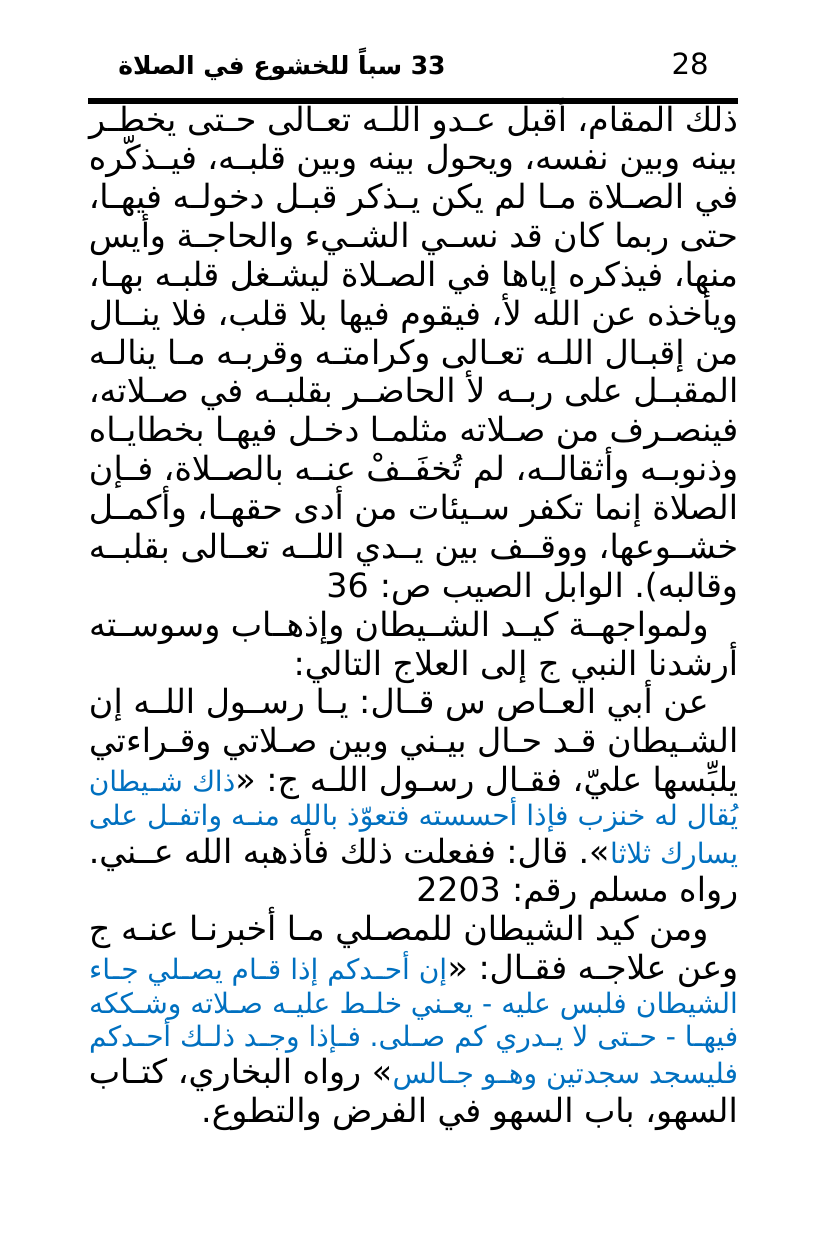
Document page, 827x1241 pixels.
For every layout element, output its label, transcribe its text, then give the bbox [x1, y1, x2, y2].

text ولمواجهة كيد الشيطان وإذهاب وسوسته أرشدنا النبي ج إلى العلاج التالي: [89, 605, 738, 683]
text ومن كيد الشيطان للمصلي ما أخبرنا عنه ج وعن علاجه فقال: «إن أحدكم إذا قام يصلي جاء الشيطان فلبس عليه - يعني خلط عليه صلاته وشككه فيها - حتى لا يدري كم صلى. فإذا وجد ذلك أحدكم فليسجد سجدتين وهو جالس» رواه البخاري، كتاب السهو، باب السهو في الفرض والتطوع. [89, 910, 738, 1131]
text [89, 100, 738, 605]
text عن أبي العاص س قال: يا رسول الله إن الشيطان قد حال بيني وبين صلاتي وقراءتي يلبِّسها عليّ، فقال رسول الله ج: «ذاك شيطان يُقال له خنزب فإذا أحسسته فتعوّذ بالله منه واتفل على يسارك ثلاثا». قال: ففعلت ذلك فأذهبه الله عني. رواه مسلم رقم: 2203 [89, 683, 738, 910]
